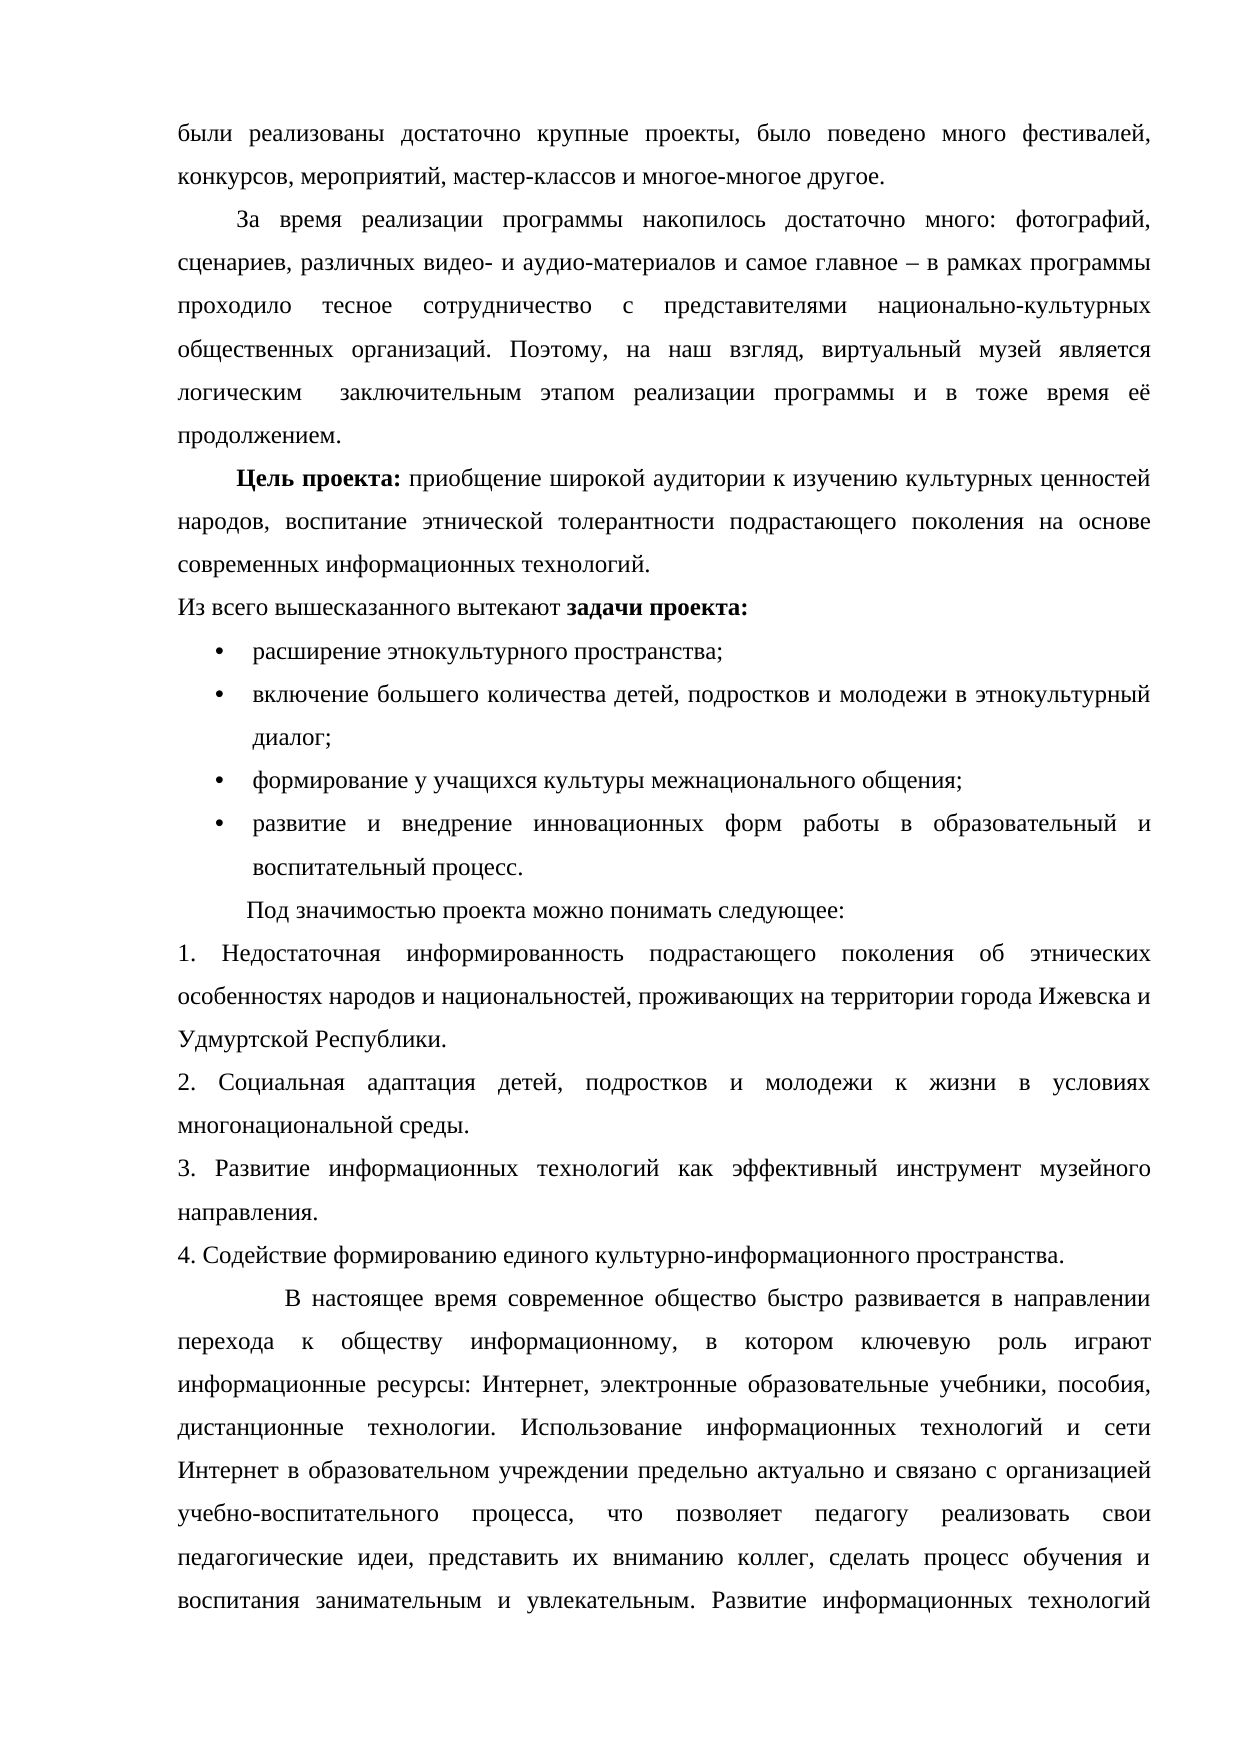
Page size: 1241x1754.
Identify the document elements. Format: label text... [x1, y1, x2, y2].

text 1. Недостаточная информированность подрастающего поколения об этнических особенностях народов и национальностей, проживающих на территории города Ижевска и Удмуртской Республики. [177, 938, 1152, 1053]
text 3. Развитие информационных технологий как эффективный инструмент музейного направления. [177, 1153, 1152, 1225]
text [177, 1283, 1152, 1613]
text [177, 118, 1152, 190]
text Из всего вышесказанного вытекают задачи проекта: [177, 592, 1152, 621]
text За время реализации программы накопилось достаточно много: фотографий, cценариев, различных видео- и аудио-материалов и самое главное – в рамках программы проходило тесное сотрудничество с представителями национально-культурных общественных организаций. Поэтому, на наш взгляд, виртуальный музей является логическим заключительным этапом реализации программы и в тоже время её продолжением. [177, 204, 1152, 449]
text 2. Социальная адаптация детей, подростков и молодежи к жизни в условиях многонациональной среды. [177, 1067, 1152, 1139]
list формирование у учащихся культуры межнационального общения; [215, 765, 1152, 794]
list развитие и внедрение инновационных форм работы в образовательный и воспитательный процесс. [215, 808, 1152, 880]
list включение большего количества детей, подростков и молодежи в этнокультурный диалог; [215, 679, 1152, 751]
text 4. Содействие формированию единого культурно-информационного пространства. [177, 1240, 1152, 1268]
text Под значимостью проекта можно понимать следующее: [177, 895, 1152, 923]
text Цель проекта: приобщение широкой аудитории к изучению культурных ценностей народов, воспитание этнической толерантности подрастающего поколения на основе современных информационных технологий. [177, 463, 1152, 578]
list расширение этнокультурного пространства; [215, 636, 1152, 664]
